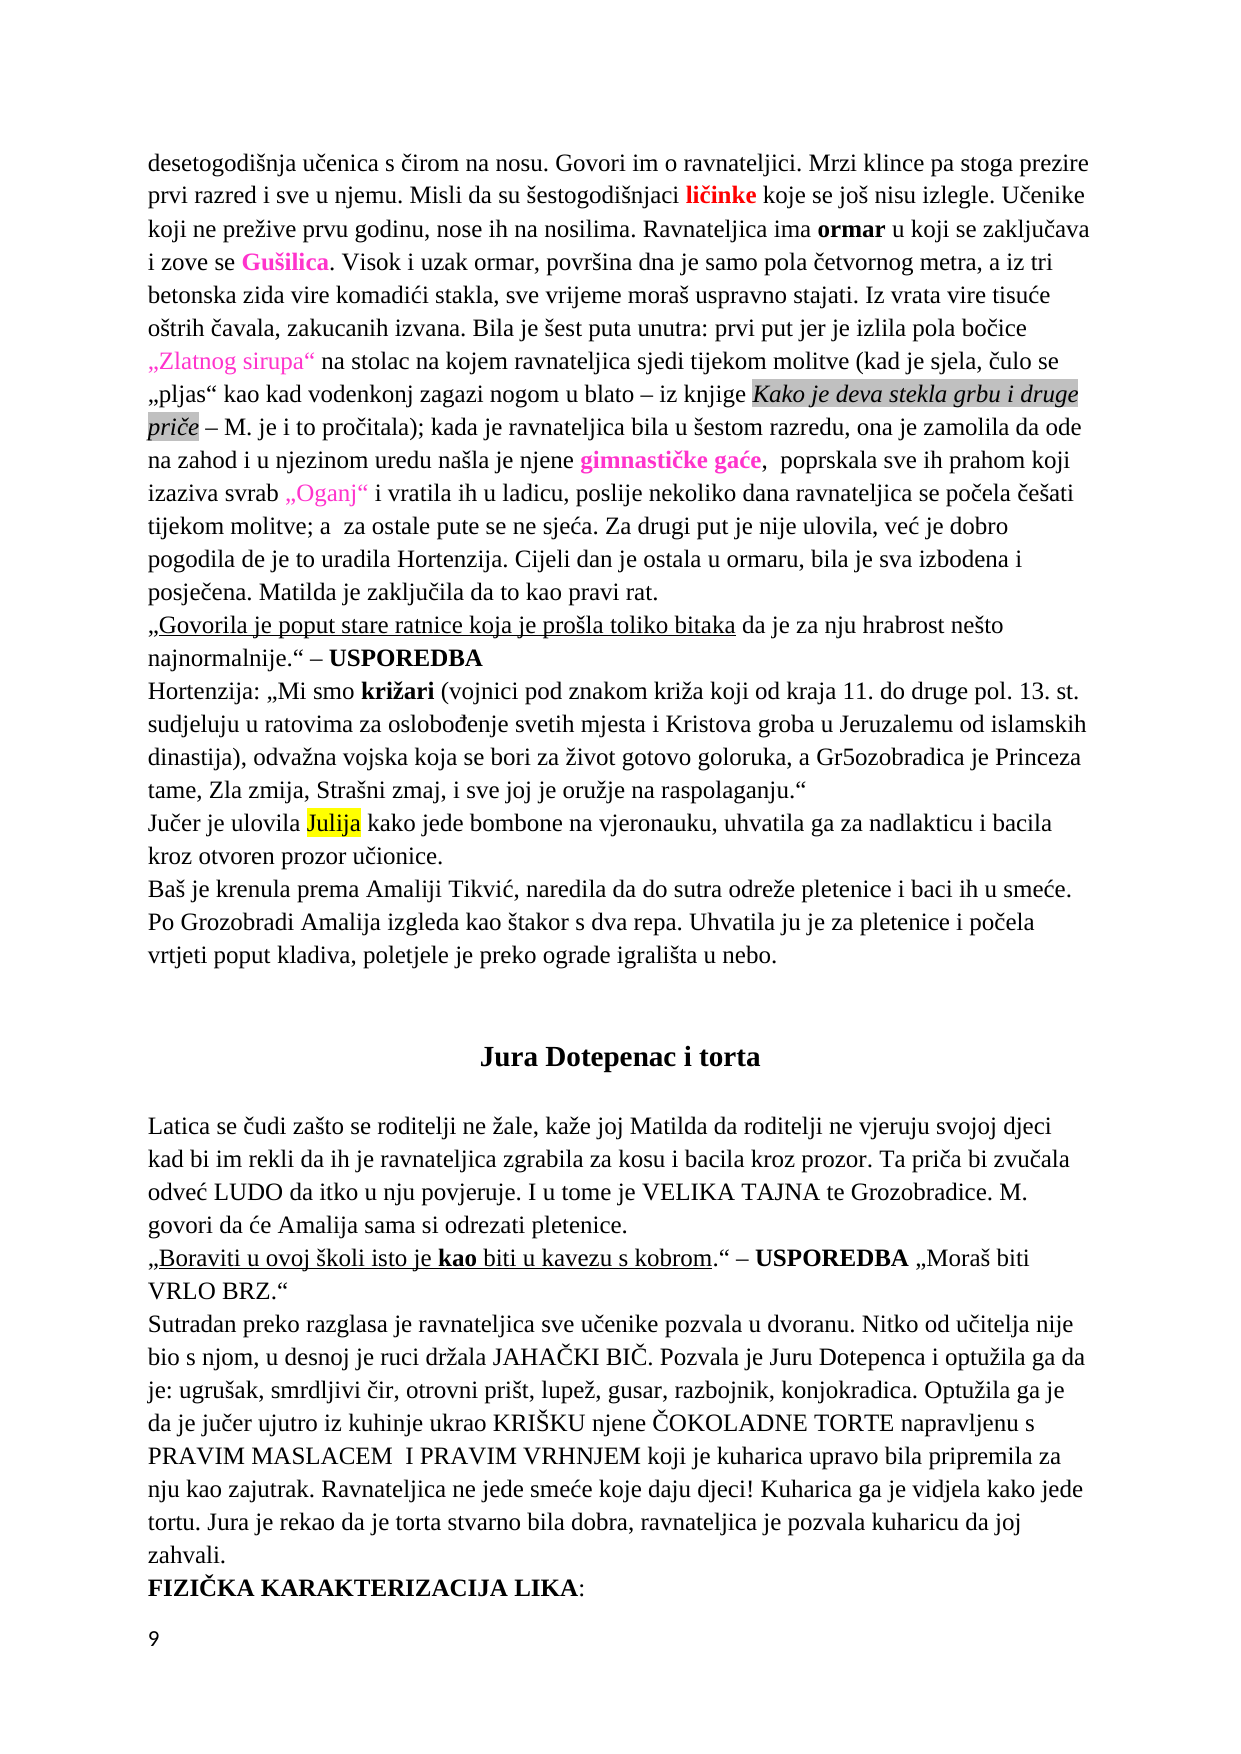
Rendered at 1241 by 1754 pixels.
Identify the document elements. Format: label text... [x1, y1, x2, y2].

text „Boraviti u ovoj školi isto je kao biti u kavezu s kobrom.“ – USPOREDBA „Moraš biti VRLO BRZ.“ [148, 1243, 1093, 1304]
text Sutradan preko razglasa je ravnateljica sve učenike pozvala u dvoranu. Nitko od učitelja nije bio s njom, u desnoj je ruci držala JAHAČKI BIČ. Pozvala je Juru Dotepenca i optužila ga da je: ugrušak, smrdljivi čir, otrovni prišt, lupež, gusar, razbojnik, konjokradica. Optužila ga je da je jučer ujutro iz kuhinje ukrao KRIŠKU njene ČOKOLADNE TORTE napravljenu s PRAVIM MASLACEM I PRAVIM VRHNJEM koji je kuharica upravo bila pripremila za nju kao zajutrak. Ravnateljica ne jede smeće koje daju djeci! Kuharica ga je vidjela kako jede tortu. Jura je rekao da je torta stvarno bila dobra, ravnateljica je pozvala kuharicu da joj zahvali. [148, 1309, 1093, 1569]
text Baš je krenula prema Amaliji Tikvić, naredila da do sutra odreže pletenice i baci ih u smeće. Po Grozobradi Amalija izgleda kao štakor s dva repa. Uhvatila ju je za pletenice i počela vrtjeti poput kladiva, poletjele je preko ograde igrališta u nebo. [148, 874, 1093, 969]
text „Govorila je poput stare ratnice koja je prošla toliko bitaka da je za nju hrabrost nešto najnormalnije.“ – USPOREDBA [148, 610, 1093, 672]
text FIZIČKA KARAKTERIZACIJA LIKA: [148, 1573, 1093, 1602]
text Jučer je ulovila Julija kako jede bombone na vjeronauku, uhvatila ga za nadlakticu i bacila kroz otvoren prozor učionice. [148, 808, 1093, 870]
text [148, 148, 1093, 606]
text Hortenzija: „Mi smo križari (vojnici pod znakom križa koji od kraja 11. do druge pol. 13. st. sudjeluju u ratovima za oslobođenje svetih mjesta i Kristova groba u Jeruzalemu od islamskih dinastija), odvažna vojska koja se bori za život gotovo goloruka, a Gr5ozobradica je Princeza tame, Zla zmija, Strašni zmaj, i sve joj je oružje na raspolaganju.“ [148, 676, 1093, 804]
text Jura Dotepenac i torta [148, 1039, 1093, 1073]
text Latica se čudi zašto se roditelji ne žale, kaže joj Matilda da roditelji ne vjeruju svojoj djeci kad bi im rekli da ih je ravnateljica zgrabila za kosu i bacila kroz prozor. Ta priča bi zvučala odveć LUDO da itko u nju povjeruje. I u tome je VELIKA TAJNA te Grozobradice. M. govori da će Amalija sama si odrezati pletenice. [148, 1111, 1093, 1238]
